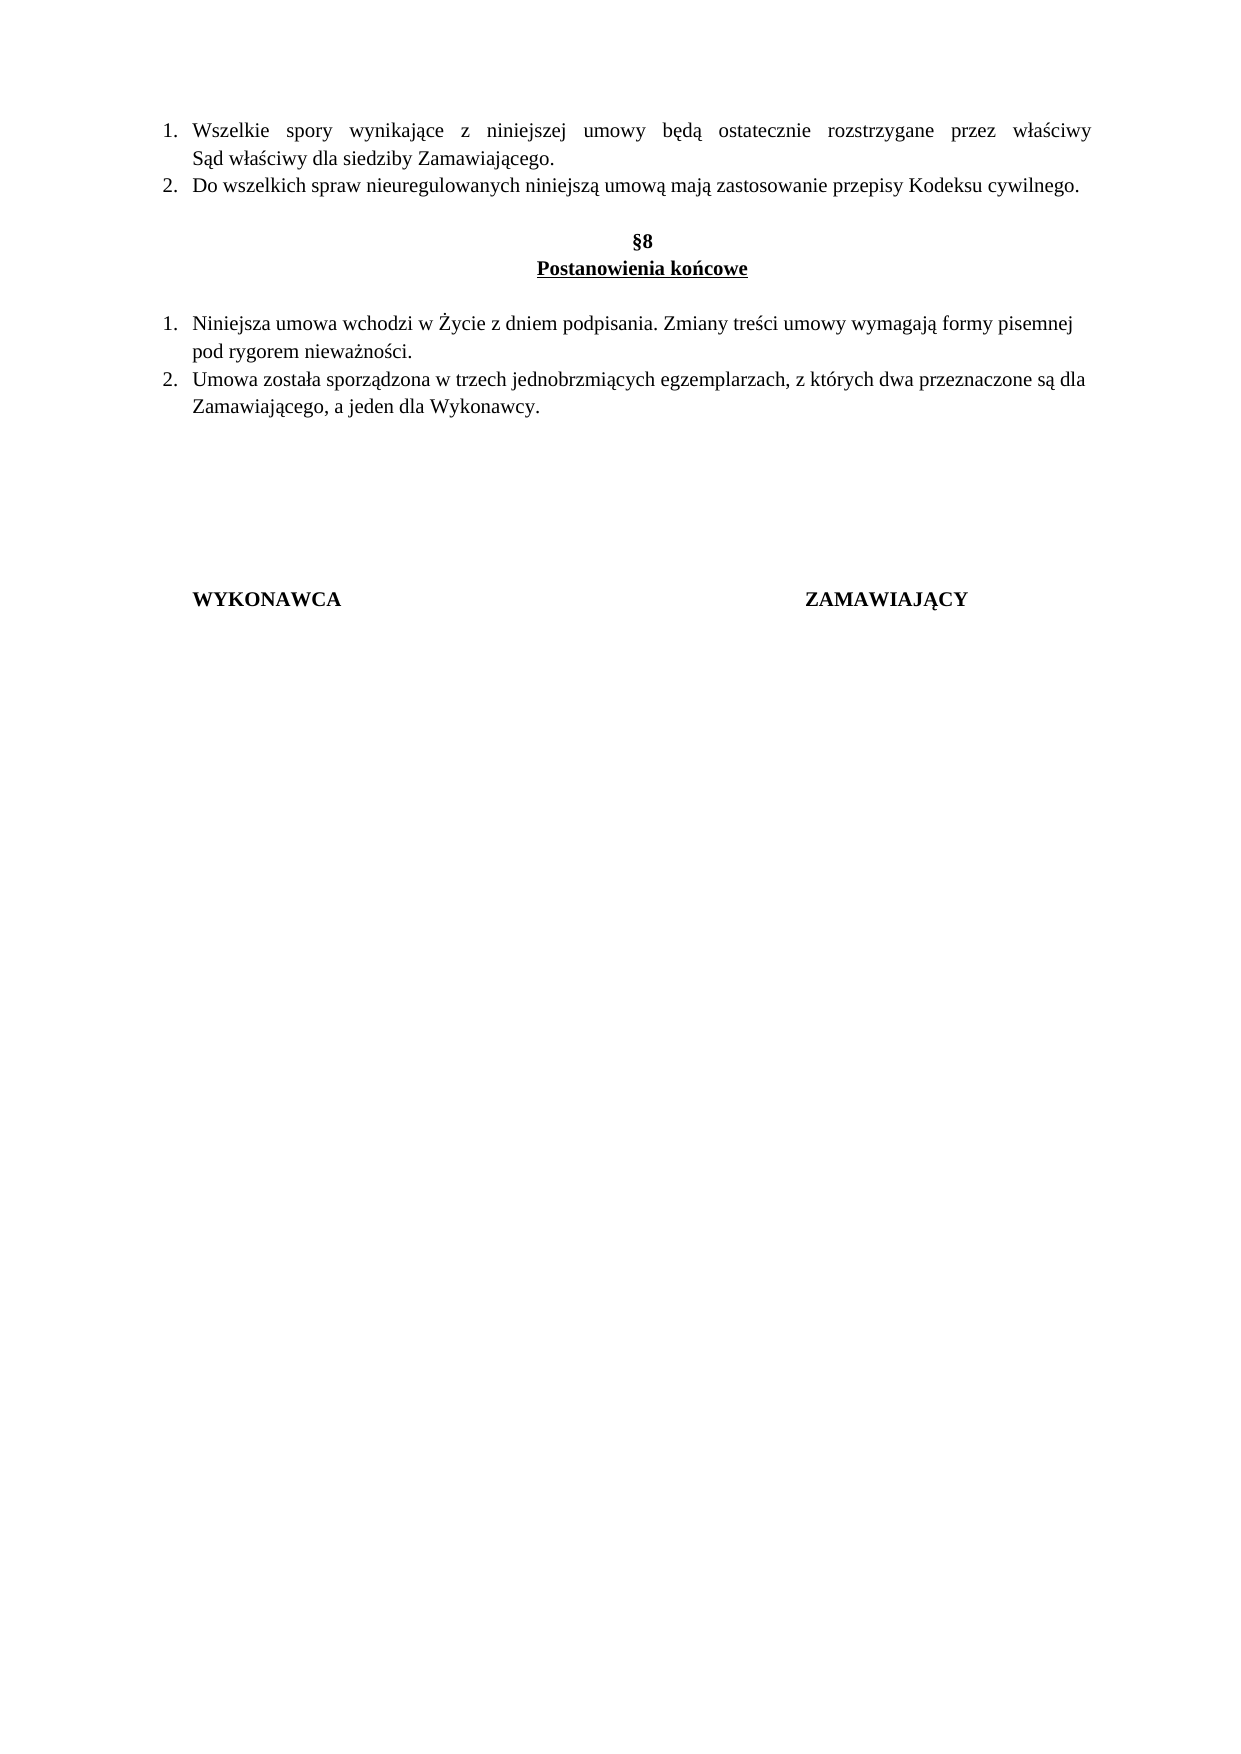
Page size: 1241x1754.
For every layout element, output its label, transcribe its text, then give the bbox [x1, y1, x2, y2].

list WYKONAWCA ZAMAWIAJĄCY [192, 587, 1093, 611]
list Postanowienia końcowe [192, 256, 1093, 280]
list Wszelkie spory wynikające z niniejszej umowy będą ostatecznie rozstrzygane przez właściwy Sąd właściwy dla siedziby Zamawiającego. [162, 118, 1093, 170]
list Niniejsza umowa wchodzi w Życie z dniem podpisania. Zmiany treści umowy wymagają formy pisemnej pod rygorem nieważności. [162, 311, 1093, 363]
list Do wszelkich spraw nieuregulowanych niniejszą umową mają zastosowanie przepisy Kodeksu cywilnego. [162, 173, 1093, 197]
list Umowa została sporządzona w trzech jednobrzmiących egzemplarzach, z których dwa przeznaczone są dla Zamawiającego, a jeden dla Wykonawcy. [162, 367, 1093, 418]
list §8 [192, 228, 1093, 253]
